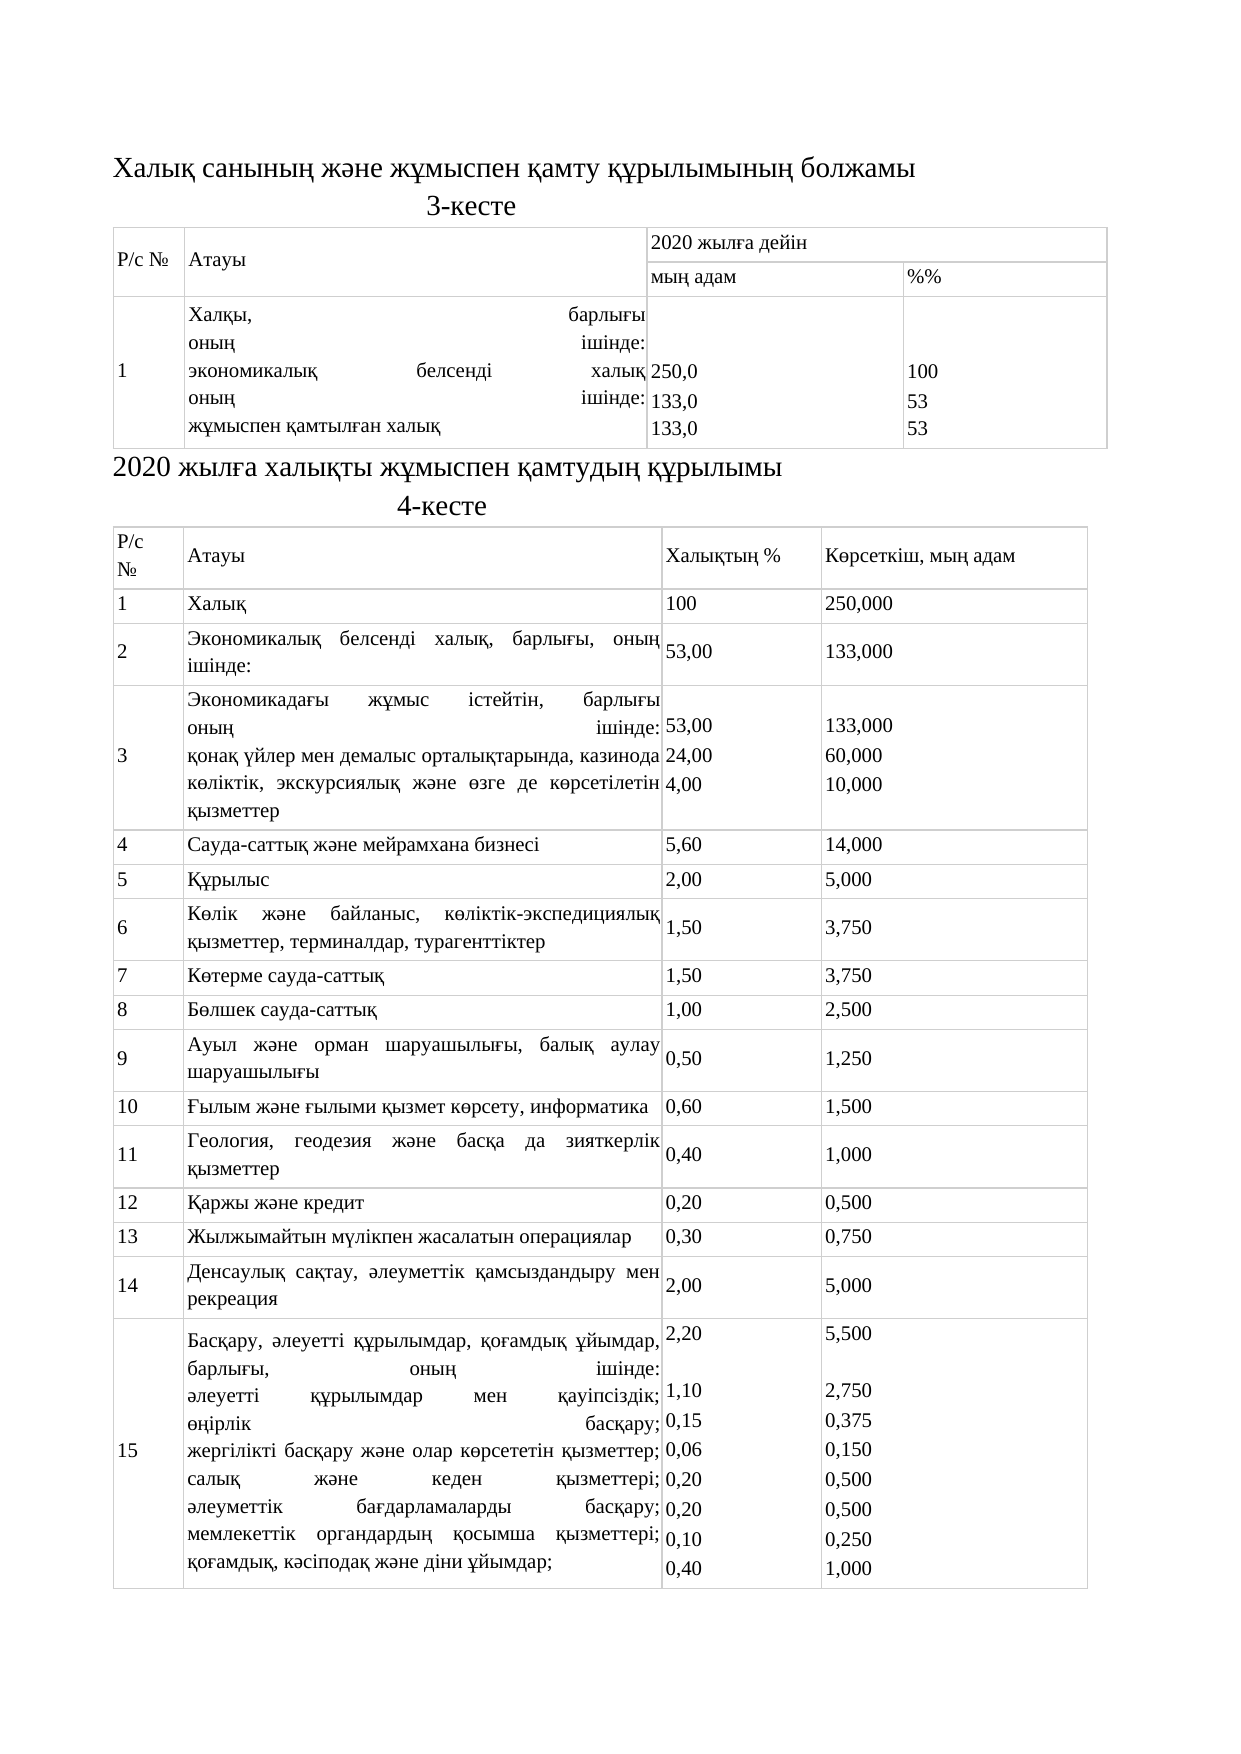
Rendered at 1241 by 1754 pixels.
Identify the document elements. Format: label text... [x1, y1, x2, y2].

table_cell 3,750 [822, 899, 1087, 960]
table_cell Көтерме сауда-саттық [184, 961, 661, 994]
table_cell Экономикалық белсенді халық, барлығы, оның ішінде: [184, 624, 661, 684]
table_cell 2,00 [663, 865, 821, 898]
table_cell 0,40 [663, 1126, 821, 1187]
table_cell Ғылым және ғылыми қызмет көрсету, информатика [184, 1092, 661, 1125]
table_cell 133,000 60,000 10,000 [822, 686, 1087, 829]
table_cell 1,50 [663, 961, 821, 994]
table_cell Ауыл және орман шаруашылығы, балық аулау шаруашылығы [184, 1030, 661, 1091]
table_cell 1,000 [822, 1126, 1087, 1187]
table_cell Экономикадағы жұмыс істейтін, барлығы оның ішінде: қонақ үйлер мен демалыс орталықтарында, казинода көліктік, экскурсиялық және өзге де көрсетілетін қызметтер [184, 686, 661, 829]
table_cell 1 [114, 590, 183, 623]
table_cell Басқару, әлеуетті құрылымдар, қоғамдық ұйымдар, барлығы, оның ішінде: әлеуетті құрылымдар мен қауіпсіздік; өңірлік басқару; жергілікті басқару және олар көрсететін қызметтер; салық және кеден қызметтері; әлеуметтік бағдарламаларды басқару; мемлекеттік органдардың қосымша қызметтері; қоғамдық, кәсіподақ және діни ұйымдар; [184, 1319, 661, 1588]
table_cell 53,00 24,00 4,00 [663, 686, 821, 829]
table_cell 1,250 [822, 1030, 1087, 1091]
table_cell 0,50 [663, 1030, 821, 1091]
table_cell 11 [114, 1126, 183, 1187]
table_cell 0,60 [663, 1092, 821, 1125]
table_cell %% [904, 263, 1106, 296]
table_cell 5,000 [822, 865, 1087, 898]
text Халық санының және жұмыспен қамту құрылымының болжамы [112, 150, 1128, 183]
table_cell 9 [114, 1030, 183, 1091]
table_cell Геология, геодезия және басқа да зияткерлік қызметтер [184, 1126, 661, 1187]
table_cell Бөлшек сауда-саттық [184, 996, 661, 1029]
table_cell 5,60 [663, 831, 821, 864]
table_cell 100 53 53 [904, 297, 1106, 448]
table_cell 1,500 [822, 1092, 1087, 1125]
table_cell 250,000 [822, 590, 1087, 623]
table_cell 3 [114, 686, 183, 829]
table_cell 0,30 [663, 1223, 821, 1256]
table_header 2020 жылға дейін [648, 228, 1106, 261]
table_cell 0,20 [663, 1189, 821, 1222]
table_cell 14 [114, 1257, 183, 1318]
table_cell Халық [184, 590, 661, 623]
table_cell 0,750 [822, 1223, 1087, 1256]
table_cell Жылжымайтын мүлікпен жасалатын операциялар [184, 1223, 661, 1256]
table_cell Денсаулық сақтау, әлеуметтік қамсыздандыру мен рекреация [184, 1257, 661, 1318]
table_cell 100 [663, 590, 821, 623]
table_cell 8 [114, 996, 183, 1029]
table_header Көрсеткіш, мың адам [822, 528, 1087, 588]
table_cell 5,500 2,750 0,375 0,150 0,500 0,500 0,250 1,000 [822, 1319, 1087, 1588]
table_cell 6 [114, 899, 183, 960]
table_cell 1 [114, 297, 184, 448]
table_cell Сауда-саттық және мейрамхана бизнесі [184, 831, 661, 864]
table_cell 2,00 [663, 1257, 821, 1318]
table_cell Қаржы және кредит [184, 1189, 661, 1222]
table_cell мың адам [648, 263, 903, 296]
table_header Р/с № [114, 528, 183, 588]
table_cell 12 [114, 1189, 183, 1222]
table_cell Құрылыс [184, 865, 661, 898]
table_header Халықтың % [663, 528, 821, 588]
table_cell 250,0 133,0 133,0 [648, 297, 903, 448]
table_header Атауы [185, 228, 646, 296]
table_cell 4 [114, 831, 183, 864]
table_cell 14,000 [822, 831, 1087, 864]
table_cell 133,000 [822, 624, 1087, 684]
table_cell 1,00 [663, 996, 821, 1029]
table_cell 13 [114, 1223, 183, 1256]
table_cell 15 [114, 1319, 183, 1588]
table_cell 0,500 [822, 1189, 1087, 1222]
table_header Атауы [184, 528, 661, 588]
table_cell 10 [114, 1092, 183, 1125]
table_header Р/с № [114, 228, 184, 296]
text 4-кесте [112, 488, 1128, 521]
text 2020 жылға халықты жұмыспен қамтудың құрылымы [112, 449, 1128, 483]
table_cell 5 [114, 865, 183, 898]
text 3-кесте [112, 188, 1128, 222]
table_cell 53,00 [663, 624, 821, 684]
table_cell 3,750 [822, 961, 1087, 994]
table_cell Халқы, барлығы оның ішінде: экономикалық белсенді халық оның ішінде: жұмыспен қамтылған халық [185, 297, 646, 448]
table_cell 5,000 [822, 1257, 1087, 1318]
table_cell 2,500 [822, 996, 1087, 1029]
table_cell 2 [114, 624, 183, 684]
table_cell 7 [114, 961, 183, 994]
table_cell 2,20 1,10 0,15 0,06 0,20 0,20 0,10 0,40 [663, 1319, 821, 1588]
table_cell Көлік және байланыс, көліктік-экспедициялық қызметтер, терминалдар, турагенттіктер [184, 899, 661, 960]
table_cell 1,50 [663, 899, 821, 960]
